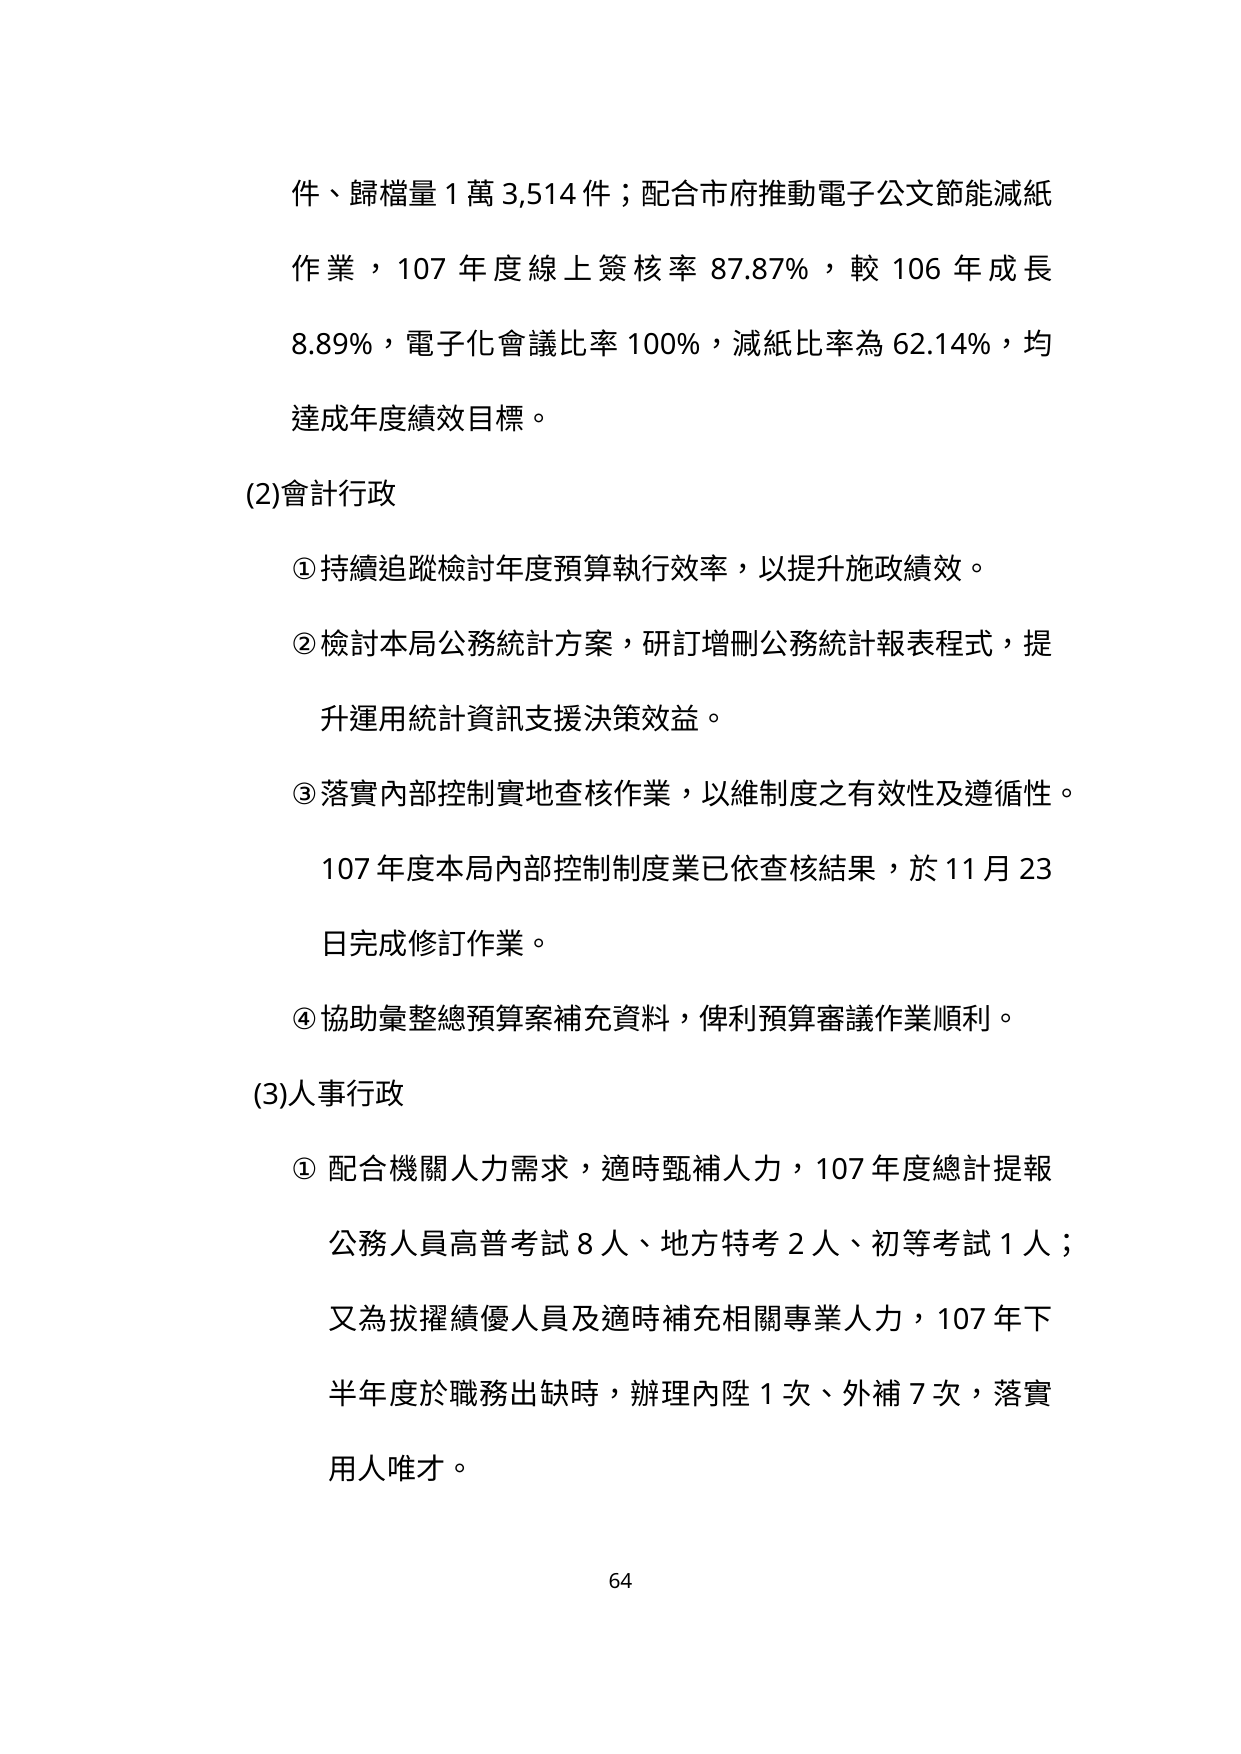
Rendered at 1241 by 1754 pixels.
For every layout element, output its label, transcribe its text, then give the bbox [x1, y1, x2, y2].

list 持續追蹤檢討年度預算執行效率，以提升施政績效。 [291, 529, 1053, 604]
list 協助彙整總預算案補充資料，俾利預算審議作業順利。 [291, 979, 1053, 1054]
text (2)會計行政 [187, 454, 1053, 529]
list 配合機關人力需求，適時甄補人力，107年度總計提報公務人員高普考試8人、地方特考2人、初等考試1人；又為拔擢績優人員及適時補充相關專業人力，107年下半年度於職務出缺時，辦理內陞1次、外補7次，落實用人唯才。 [291, 1129, 1053, 1504]
text (3)人事行政 [187, 1054, 1053, 1129]
list 落實內部控制實地查核作業，以維制度之有效性及遵循性。107年度本局內部控制制度業已依查核結果，於11月23日完成修訂作業。 [291, 754, 1053, 979]
list 檢討本局公務統計方案，研訂增刪公務統計報表程式，提升運用統計資訊支援決策效益。 [291, 604, 1053, 754]
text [291, 154, 1053, 454]
